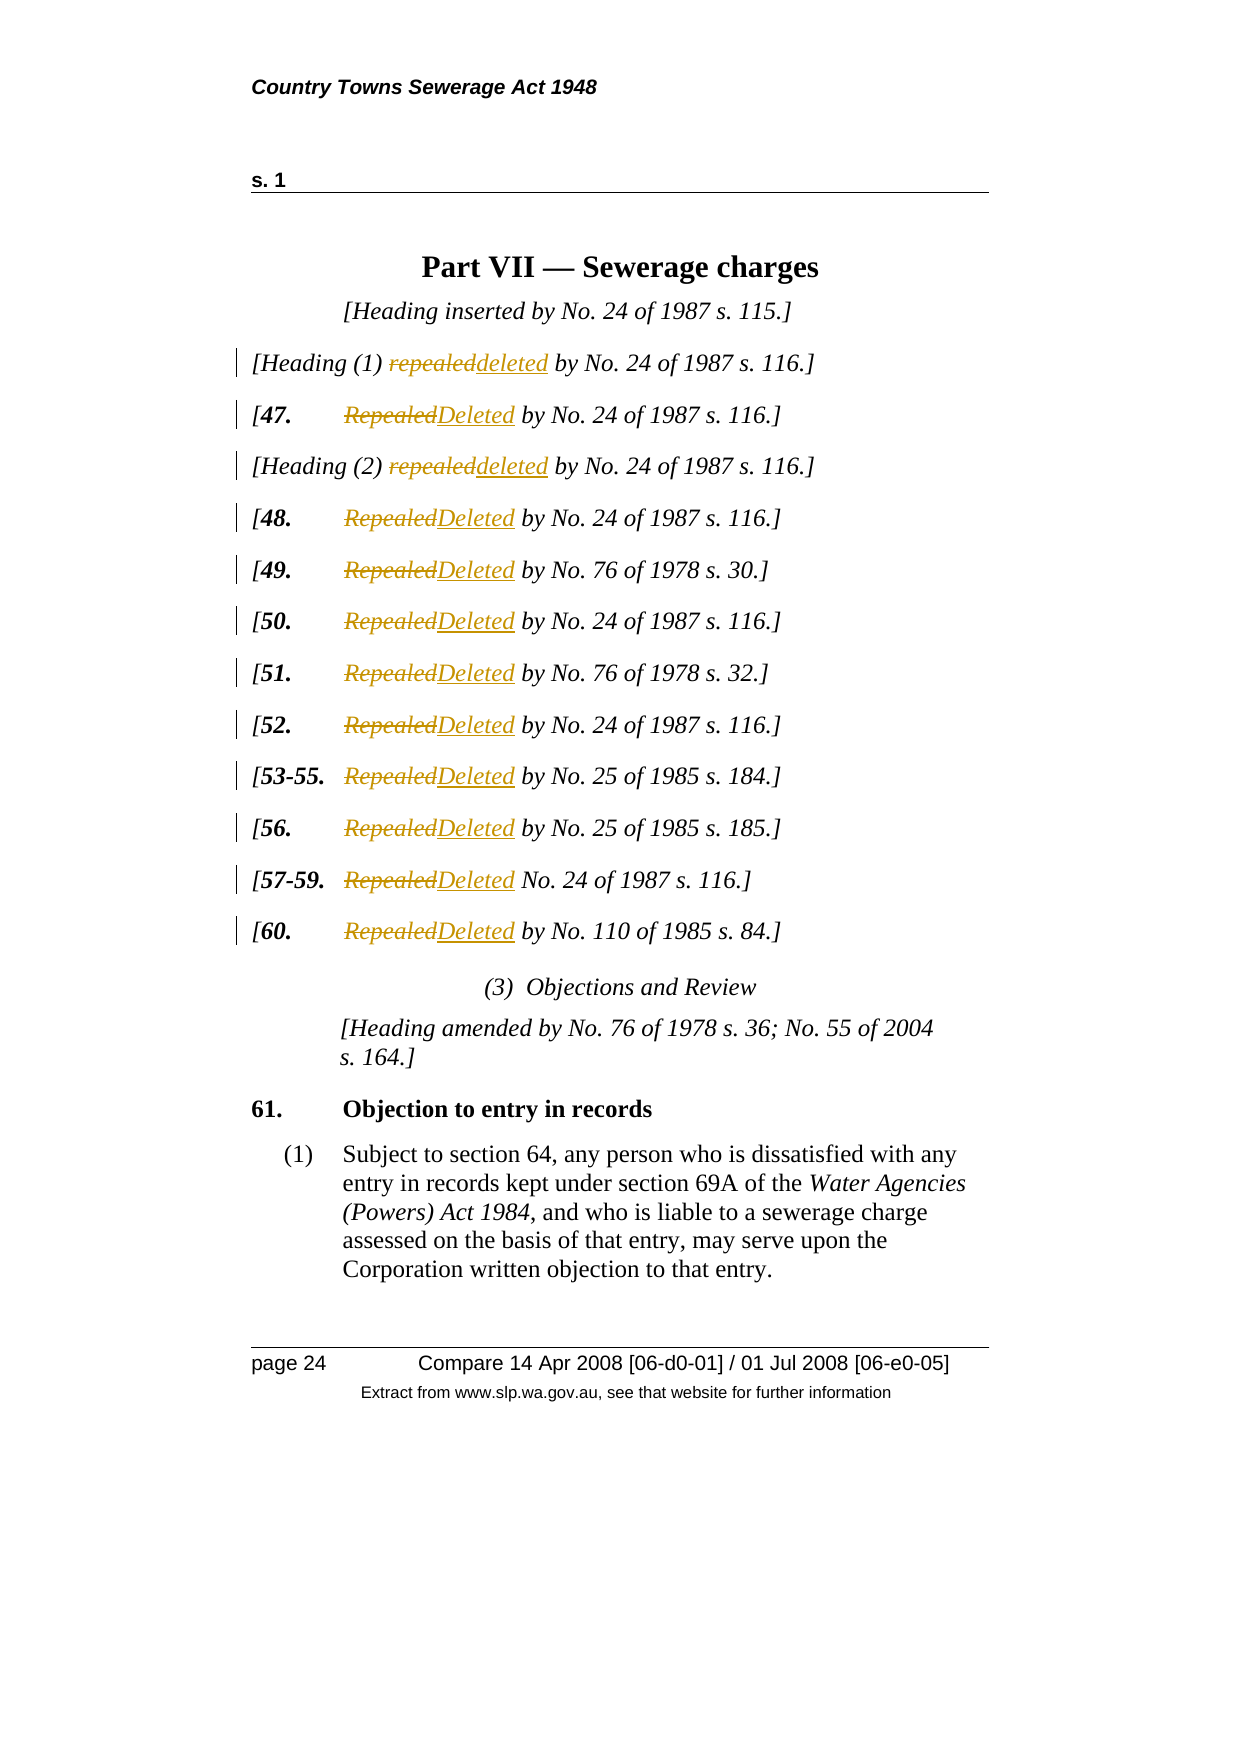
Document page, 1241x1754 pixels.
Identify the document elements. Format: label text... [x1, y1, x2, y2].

text [50. by No. 24 of 1987 s. 116.] [251, 606, 989, 635]
text [56. by No. 25 of 1985 s. 185.] [251, 813, 989, 842]
text [Heading (2) by No. 24 of 1987 s. 116.] [251, 451, 989, 480]
text [47. by No. 24 of 1987 s. 116.] [251, 400, 989, 428]
text [Heading (1) by No. 24 of 1987 s. 116.] [251, 348, 989, 377]
text [48. by No. 24 of 1987 s. 116.] [251, 503, 989, 532]
text [51. by No. 76 of 1978 s. 32.] [251, 658, 989, 687]
subtitle [Heading inserted by No. 24 of 1987 s. 115.] [251, 296, 989, 325]
text [52. by No. 24 of 1987 s. 116.] [251, 710, 989, 738]
subtitle 61. Objection to entry in records [251, 1094, 989, 1123]
text [60. by No. 110 of 1985 s. 84.] [251, 916, 989, 945]
subtitle Part VII — Sewerage charges [251, 248, 989, 284]
text [53-55. by No. 25 of 1985 s. 184.] [251, 761, 989, 790]
subtitle [Heading amended by No. 76 of 1978 s. 36; No. 55 of 2004 s. 164.] [251, 1013, 989, 1071]
text (1) Subject to section 64, any person who is dissatisfied with any entry in records kept under section 69A of the Water Agencies (Powers) Act 1984, and who is liable to a sewerage charge assessed on the basis of that entry, may serve upon the Corporation written objection to that entry. [251, 1139, 989, 1283]
text [57-59. No. 24 of 1987 s. 116.] [251, 865, 989, 893]
text [49. by No. 76 of 1978 s. 30.] [251, 555, 989, 583]
subtitle (3) Objections and Review [251, 972, 989, 1001]
